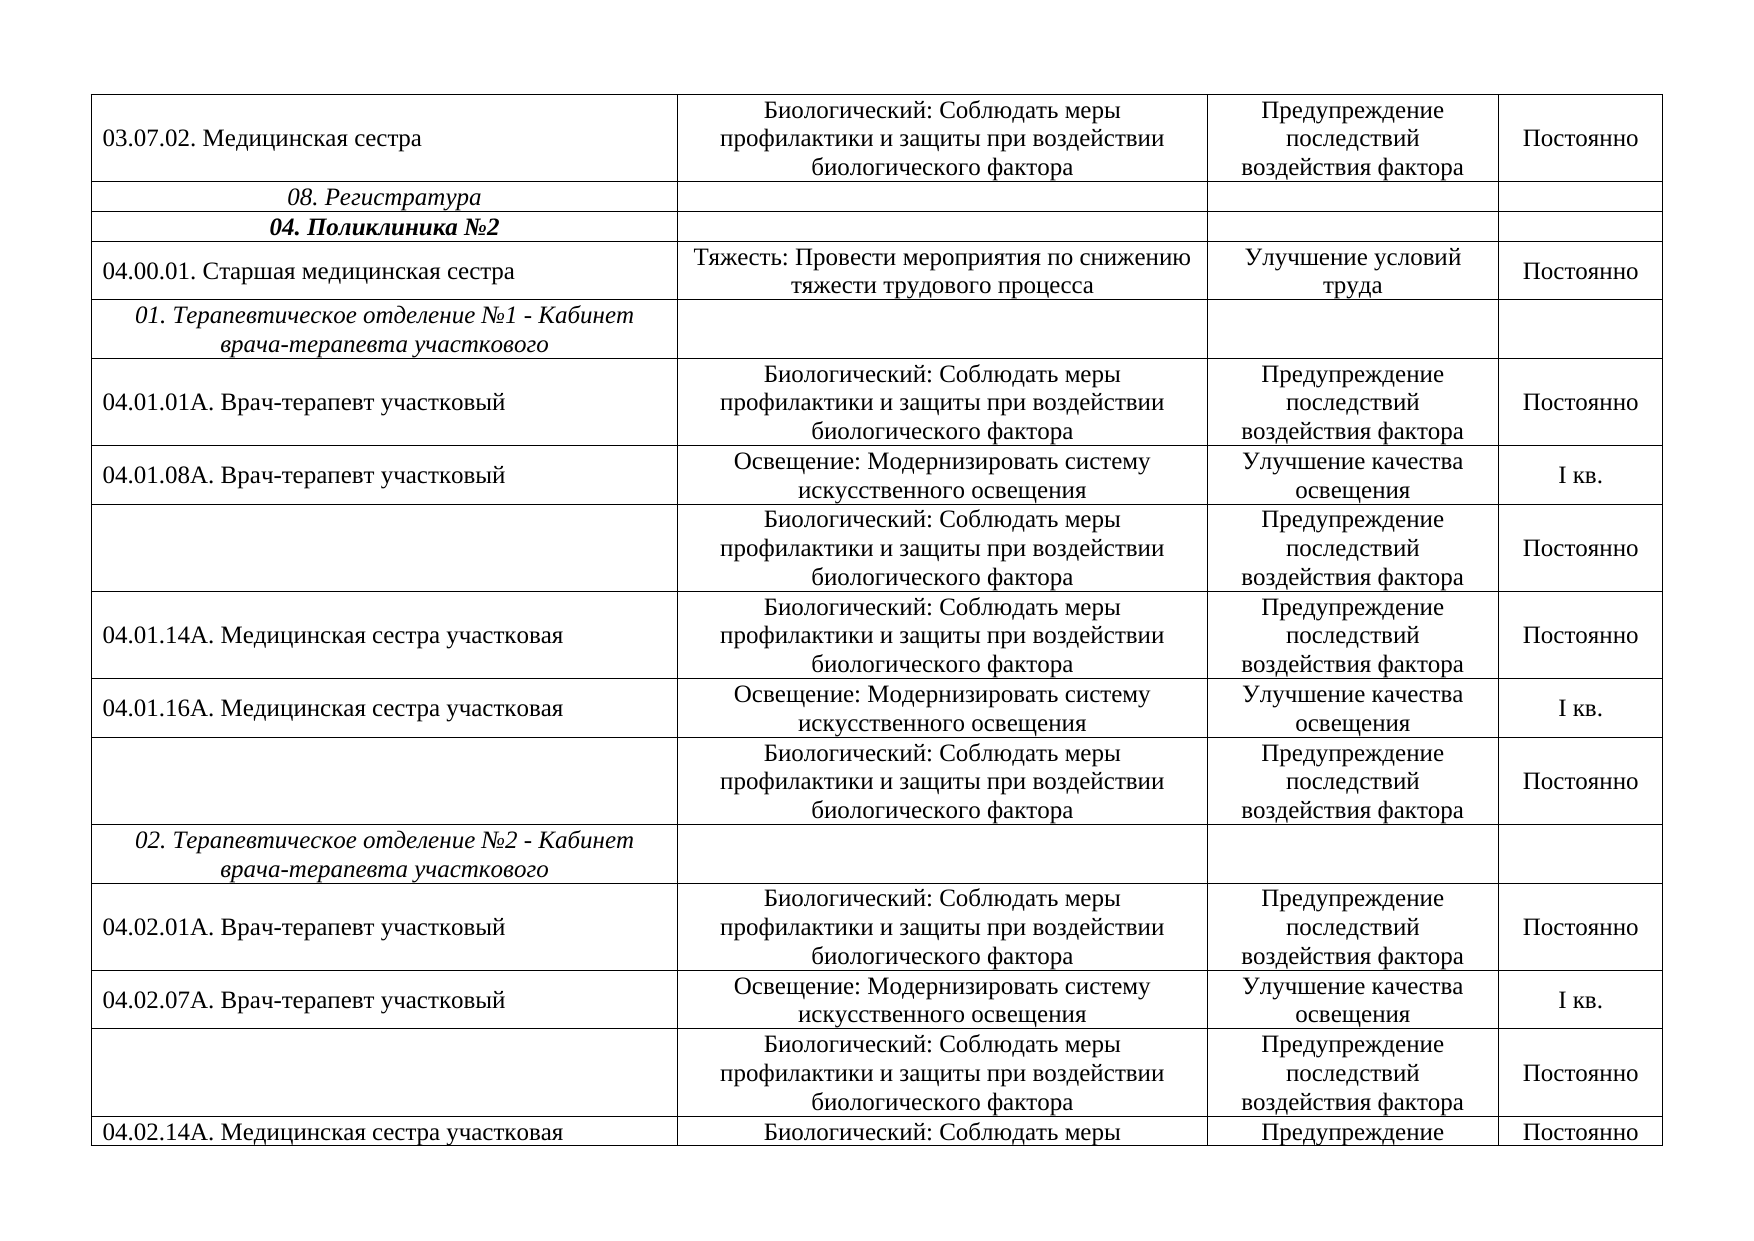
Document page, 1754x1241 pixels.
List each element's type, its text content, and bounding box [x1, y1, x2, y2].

table_cell 02. Терапевтическое отделение №2 - Кабинет врача-терапевта участкового [92, 825, 677, 882]
table_cell [92, 505, 677, 591]
table_cell Постоянно [1499, 242, 1662, 299]
table_cell 04.01.01А. Врач-терапевт участковый [92, 359, 677, 445]
table_cell [678, 182, 1207, 211]
table_cell [92, 1029, 677, 1116]
table_cell Биологический: Соблюдать меры профилактики и защиты при воздействии биологического фактора [678, 505, 1207, 591]
table_cell [1499, 825, 1662, 882]
table_cell Улучшение условий труда [1208, 242, 1498, 299]
table_cell Постоянно [1499, 505, 1662, 591]
table_cell Биологический: Соблюдать меры профилактики и защиты при воздействии биологического фактора [678, 884, 1207, 970]
table_cell [92, 738, 677, 824]
table_cell Улучшение качества освещения [1208, 446, 1498, 503]
table_cell 08. Регистратура [92, 182, 677, 211]
table_cell Улучшение качества освещения [1208, 971, 1498, 1028]
table_cell Освещение: Модернизировать систему искусственного освещения [678, 679, 1207, 737]
table_cell [1499, 182, 1662, 211]
table_cell Улучшение качества освещения [1208, 679, 1498, 737]
table_cell [678, 825, 1207, 882]
table_cell Освещение: Модернизировать систему искусственного освещения [678, 446, 1207, 503]
table_cell Постоянно [1499, 738, 1662, 824]
table_cell Биологический: Соблюдать меры профилактики и защиты при воздействии биологического фактора [678, 738, 1207, 824]
table_cell 04. Поликлиника №2 [92, 212, 677, 241]
table_cell I кв. [1499, 971, 1662, 1028]
table_cell [1208, 212, 1498, 241]
table_cell Постоянно [1499, 1029, 1662, 1116]
table_cell [678, 300, 1207, 358]
table_cell Постоянно [1499, 592, 1662, 678]
table_cell Освещение: Модернизировать систему искусственного освещения [678, 971, 1207, 1028]
table_cell Предупреждение последствий воздействия фактора [1208, 359, 1498, 445]
table_cell Предупреждение последствий воздействия фактора [1208, 884, 1498, 970]
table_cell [1208, 1117, 1498, 1145]
table_cell Биологический: Соблюдать меры профилактики и защиты при воздействии биологического фактора [678, 1029, 1207, 1116]
table_cell Постоянно [1499, 1117, 1662, 1145]
table_cell Предупреждение последствий воздействия фактора [1208, 505, 1498, 591]
table_cell I кв. [1499, 679, 1662, 737]
table_cell [1499, 212, 1662, 241]
table_cell [1499, 300, 1662, 358]
table_cell Постоянно [1499, 359, 1662, 445]
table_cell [92, 1117, 677, 1145]
table_cell Биологический: Соблюдать меры профилактики и защиты при воздействии биологического фактора [678, 359, 1207, 445]
table_cell [678, 212, 1207, 241]
table_cell 04.02.01А. Врач-терапевт участковый [92, 884, 677, 970]
table_cell [1208, 182, 1498, 211]
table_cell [678, 95, 1207, 181]
table_cell Предупреждение последствий воздействия фактора [1208, 592, 1498, 678]
table_cell [1208, 300, 1498, 358]
table_cell [1208, 825, 1498, 882]
table_cell Постоянно [1499, 95, 1662, 181]
table_cell 04.01.08А. Врач-терапевт участковый [92, 446, 677, 503]
table_cell 03.07.02. Медицинская сестра [92, 95, 677, 181]
table_cell 01. Терапевтическое отделение №1 - Кабинет врача-терапевта участкового [92, 300, 677, 358]
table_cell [1208, 95, 1498, 181]
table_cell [678, 1117, 1207, 1145]
table_cell 04.02.07А. Врач-терапевт участковый [92, 971, 677, 1028]
table_cell Тяжесть: Провести мероприятия по снижению тяжести трудового процесса [678, 242, 1207, 299]
table_cell 04.01.16А. Медицинская сестра участковая [92, 679, 677, 737]
table_cell Постоянно [1499, 884, 1662, 970]
table_cell 04.00.01. Старшая медицинская сестра [92, 242, 677, 299]
table_cell I кв. [1499, 446, 1662, 503]
table_cell 04.01.14А. Медицинская сестра участковая [92, 592, 677, 678]
table_cell Биологический: Соблюдать меры профилактики и защиты при воздействии биологического фактора [678, 592, 1207, 678]
table_cell Предупреждение последствий воздействия фактора [1208, 1029, 1498, 1116]
table_cell Предупреждение последствий воздействия фактора [1208, 738, 1498, 824]
